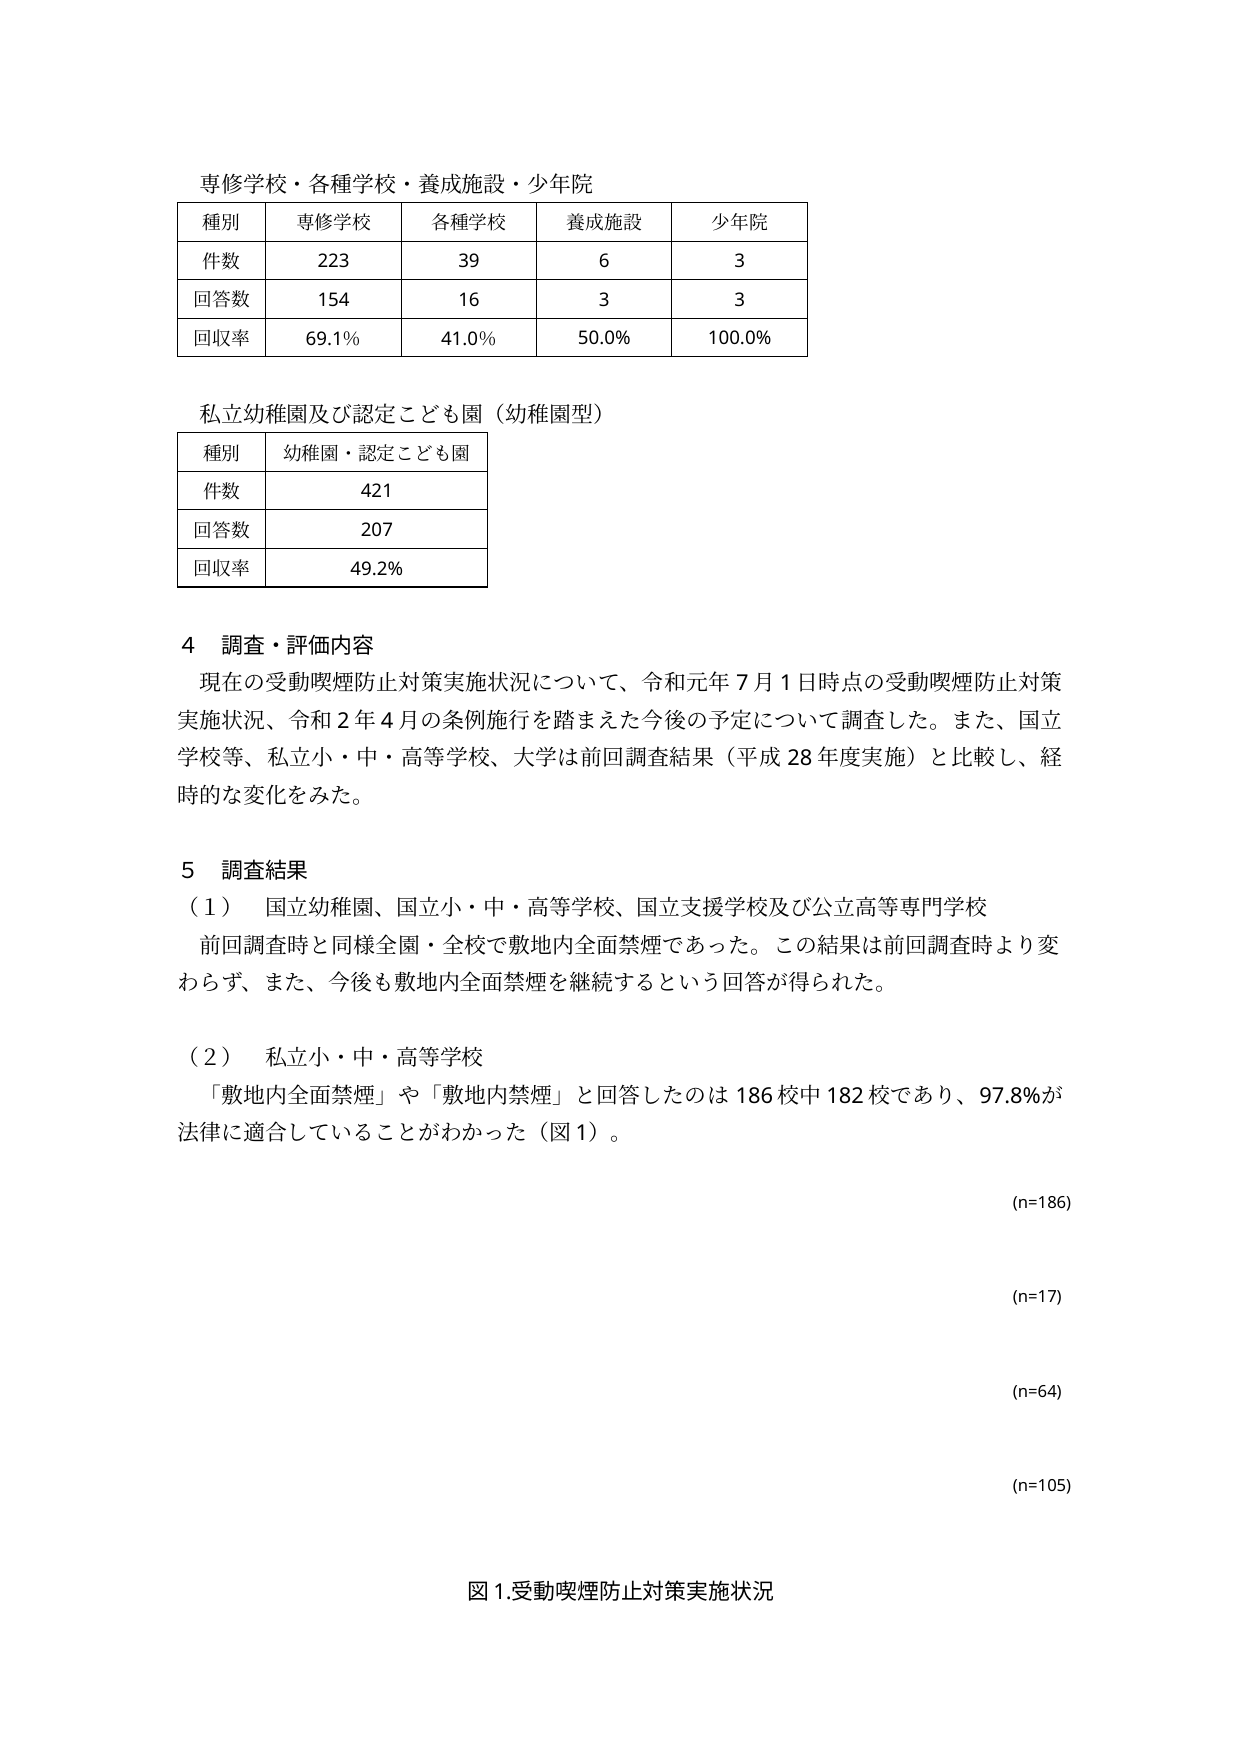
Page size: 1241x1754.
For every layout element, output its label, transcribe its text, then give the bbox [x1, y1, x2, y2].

table_cell 50.0% [537, 319, 671, 356]
text 現在の受動喫煙防止対策実施状況について、令和元年7月1日時点の受動喫煙防止対策実施状況、令和2年4月の条例施行を踏まえた今後の予定について調査した。また、国立学校等、私立小・中・高等学校、大学は前回調査結果（平成28年度実施）と比較し、経時的な変化をみた。 [177, 662, 1063, 812]
table_cell 69.1％ [266, 319, 401, 356]
table_header 種別 [178, 203, 265, 241]
table_cell 回収率 [178, 549, 265, 586]
table_cell 回答数 [178, 510, 265, 548]
table_cell 6 [537, 242, 671, 279]
table_header 各種学校 [402, 203, 536, 241]
table_cell 100.0% [672, 319, 807, 356]
table_header 専修学校 [266, 203, 401, 241]
text ４ 調査・評価内容 [177, 625, 1063, 662]
text 前回調査時と同様全園・全校で敷地内全面禁煙であった。この結果は前回調査時より変わらず、また、今後も敷地内全面禁煙を継続するという回答が得られた。 [177, 925, 1063, 1000]
table_cell 16 [402, 280, 536, 318]
table_cell 件数 [178, 242, 265, 279]
table_cell 41.0％ [402, 319, 536, 356]
table_cell 207 [266, 510, 487, 548]
table_cell 件数 [178, 472, 265, 509]
table_header 種別 [178, 433, 265, 471]
table_cell 回収率 [178, 319, 265, 356]
text 「敷地内全面禁煙」や「敷地内禁煙」と回答したのは186校中182校であり、97.8%が法律に適合していることがわかった（図1）。 [177, 1075, 1063, 1150]
table_cell 223 [266, 242, 401, 279]
table_header 幼稚園・認定こども園 [266, 433, 487, 471]
table_cell 3 [537, 280, 671, 318]
table_cell 154 [266, 280, 401, 318]
list 国立幼稚園、国立小・中・高等学校、国立支援学校及び公立高等専門学校 [177, 887, 1063, 925]
table_header 養成施設 [537, 203, 671, 241]
text ５ 調査結果 [177, 850, 1063, 887]
table_cell 421 [266, 472, 487, 509]
table_cell 回答数 [178, 280, 265, 318]
table_cell 49.2% [266, 549, 487, 586]
table_header 少年院 [672, 203, 807, 241]
table_cell 3 [672, 242, 807, 279]
text 専修学校・各種学校・養成施設・少年院 [177, 164, 1063, 202]
list 私立小・中・高等学校 [177, 1037, 1063, 1075]
table_cell 39 [402, 242, 536, 279]
text 私立幼稚園及び認定こども園（幼稚園型） [177, 395, 1063, 432]
table_cell 3 [672, 280, 807, 318]
